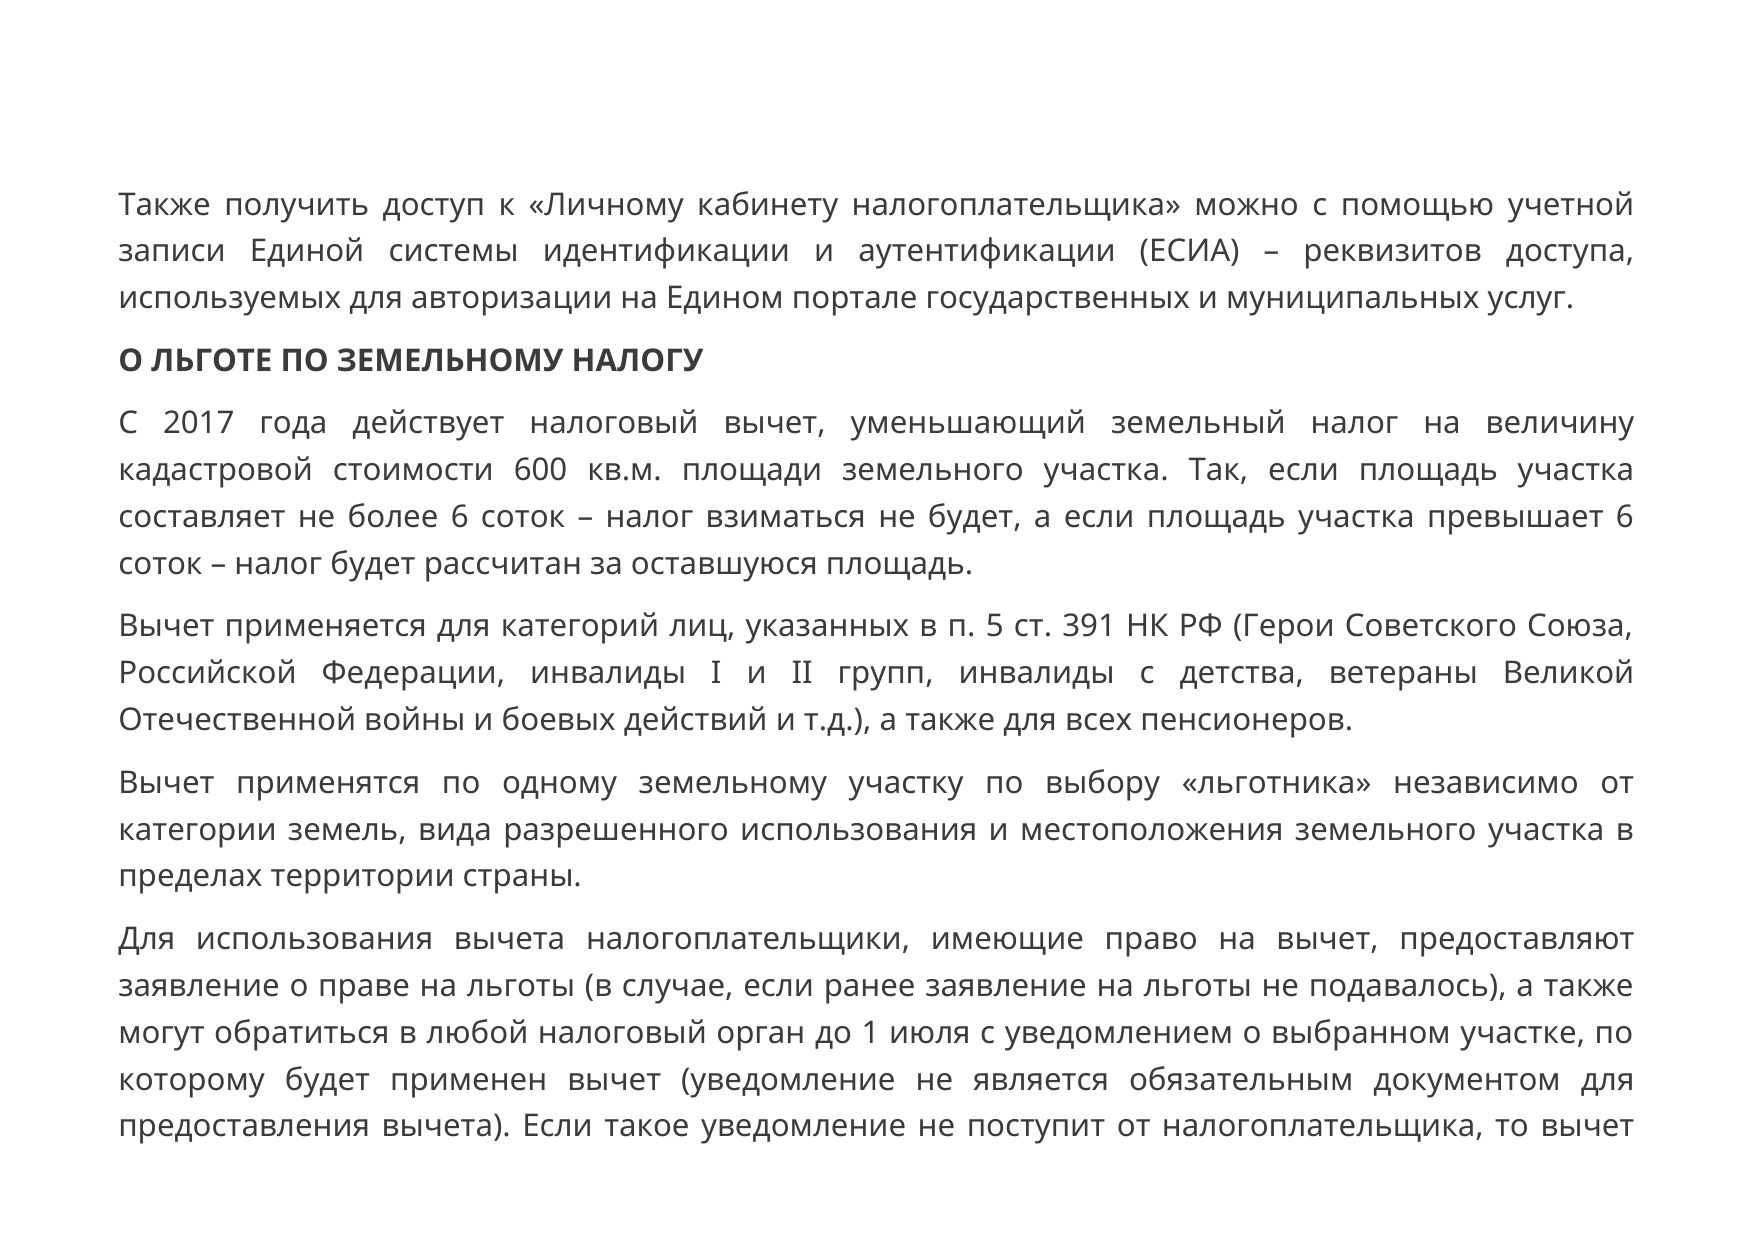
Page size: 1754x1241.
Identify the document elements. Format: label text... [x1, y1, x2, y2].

text О ЛЬГОТЕ ПО ЗЕМЕЛЬНОМУ НАЛОГУ [118, 333, 1636, 380]
text Вычет применяется для категорий лиц, указанных в п. 5 ст. 391 НК РФ (Герои Советского Союза, Российской Федерации, инвалиды I и II групп, инвалиды с детства, ветераны Великой Отечественной войны и боевых действий и т.д.), а также для всех пенсионеров. [118, 599, 1636, 740]
text Также получить доступ к «Личному кабинету налогоплательщика» можно с помощью учетной записи Единой системы идентификации и аутентификации (ЕСИА) – реквизитов доступа, используемых для авторизации на Едином портале государственных и муниципальных услуг. [118, 177, 1636, 318]
text С 2017 года действует налоговый вычет, уменьшающий земельный налог на величину кадастровой стоимости 600 кв.м. площади земельного участка. Так, если площадь участка составляет не более 6 соток – налог взиматься не будет, а если площадь участка превышает 6 соток – налог будет рассчитан за оставшуюся площадь. [118, 396, 1636, 583]
text Вычет применятся по одному земельному участку по выбору «льготника» независимо от категории земель, вида разрешенного использования и местоположения земельного участка в пределах территории страны. [118, 755, 1636, 896]
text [118, 912, 1636, 1146]
